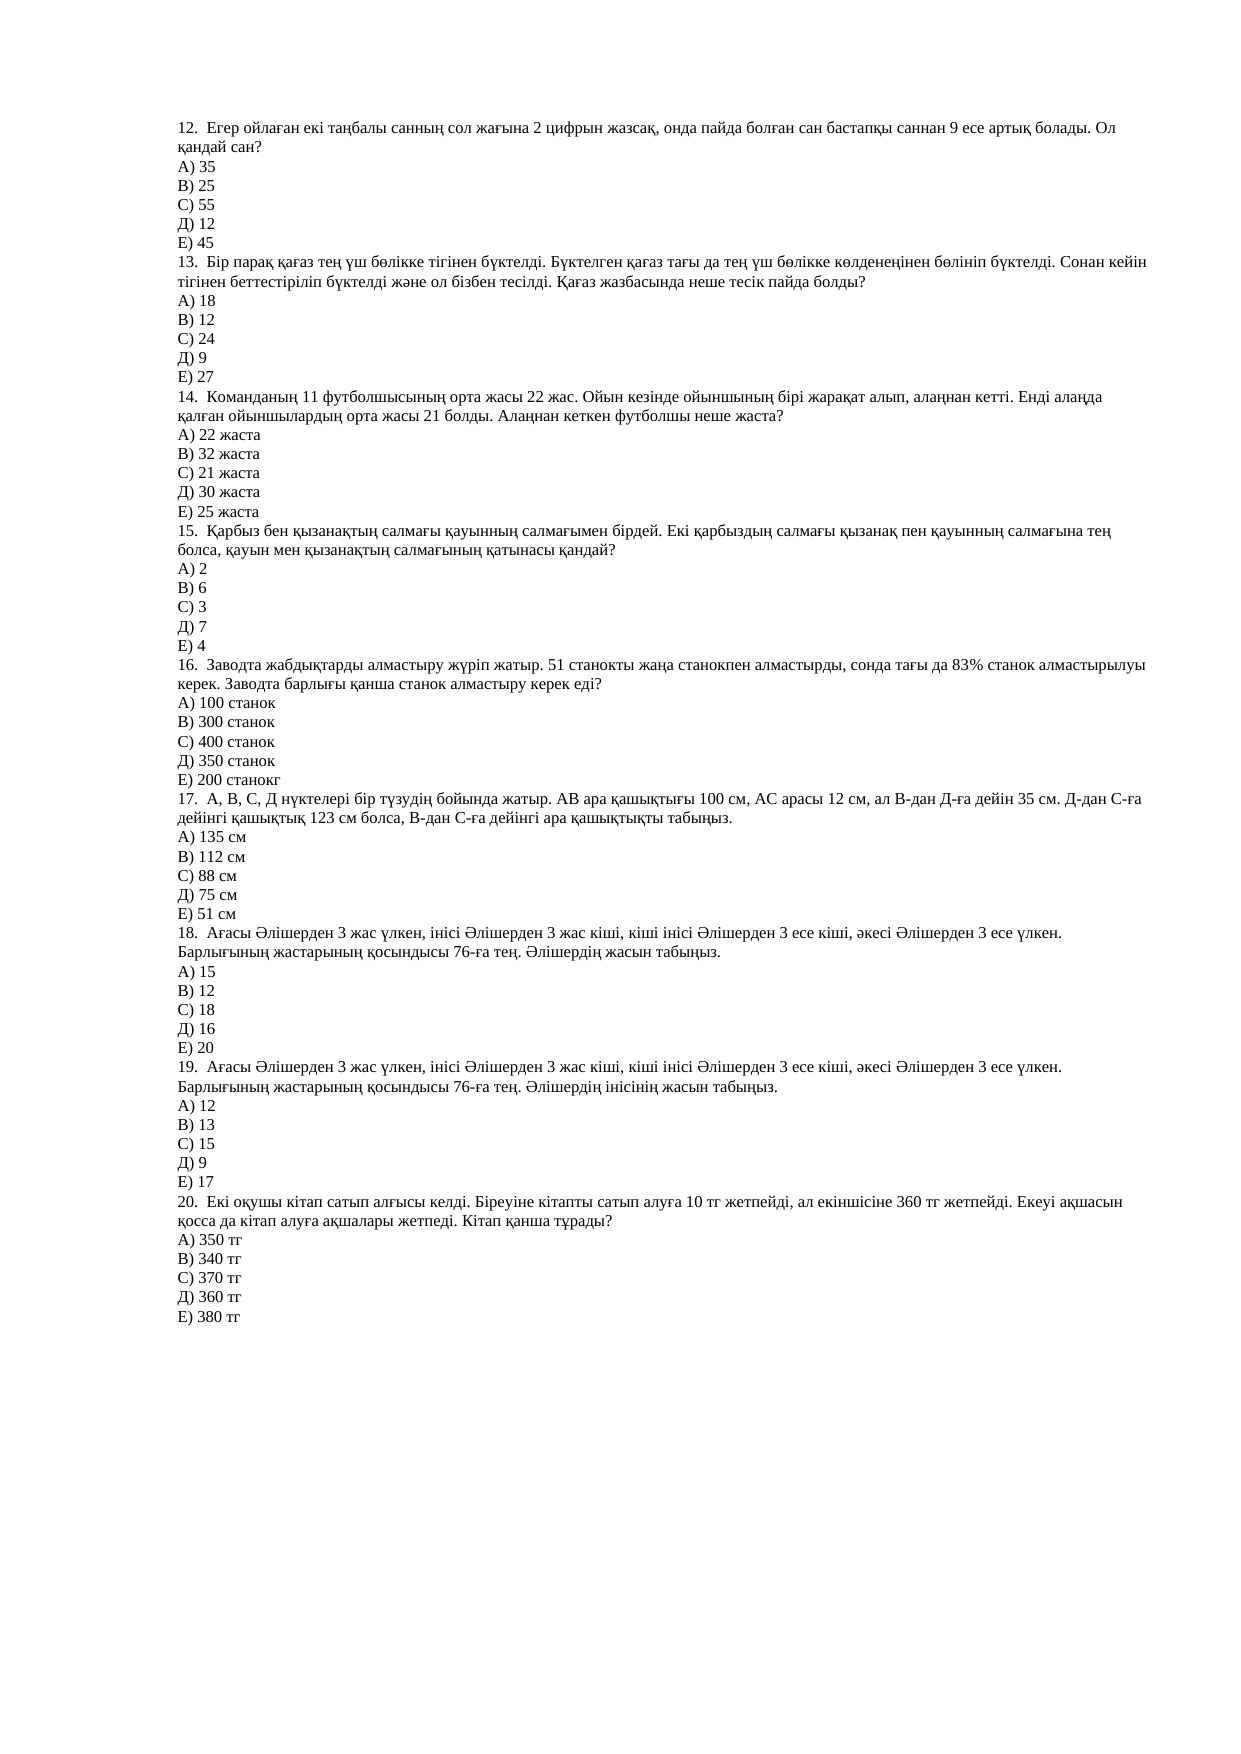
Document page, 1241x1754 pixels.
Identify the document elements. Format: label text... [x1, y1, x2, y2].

text 14. Команданың 11 футболшысының орта жасы 22 жас. Ойын кезінде ойыншының бірі жарақат алып, алаңнан кетті. Енді алаңда қалған ойыншылардың орта жасы 21 болды. Алаңнан кеткен футболшы неше жаста? [177, 386, 1152, 425]
text Д) 16 [177, 1019, 1152, 1038]
text 17. А, В, С, Д нүктелері бір түзудің бойында жатыр. АВ ара қашықтығы 100 см, АС арасы 12 см, ал В-дан Д-ға дейін 35 см. Д-дан С-ға дейінгі қашықтық 123 см болса, В-дан С-ға дейінгі ара қашықтықты табыңыз. [177, 789, 1152, 827]
text Д) 9 [177, 348, 1152, 367]
text А) 100 станок [177, 693, 1152, 712]
text В) 6 [177, 578, 1152, 597]
text В) 112 см [177, 846, 1152, 866]
text Е) 4 [177, 636, 1152, 655]
text Д) 9 [177, 1153, 1152, 1172]
text Д) 75 см [177, 885, 1152, 904]
text Е) 45 [177, 233, 1152, 252]
text Е) 20 [177, 1038, 1152, 1057]
text А) 15 [177, 961, 1152, 981]
text Д) 7 [177, 616, 1152, 636]
text Е) 380 тг [177, 1306, 1152, 1326]
text 12. Егер ойлаған екі таңбалы санның сол жағына 2 цифрын жазсақ, онда пайда болған сан бастапқы саннан 9 есе артық болады. Ол қандай сан? [177, 118, 1152, 156]
text Д) 30 жаста [177, 482, 1152, 501]
text С) 15 [177, 1134, 1152, 1153]
text С) 88 см [177, 866, 1152, 885]
text В) 32 жаста [177, 444, 1152, 463]
text 19. Ағасы Әлішерден 3 жас үлкен, інісі Әлішерден 3 жас кіші, кіші інісі Әлішерден 3 есе кіші, әкесі Әлішерден 3 есе үлкен. Барлығының жастарының қосындысы 76-ға тең. Әлішердің інісінің жасын табыңыз. [177, 1057, 1152, 1096]
text В) 12 [177, 310, 1152, 329]
text А) 12 [177, 1096, 1152, 1115]
text Е) 51 см [177, 904, 1152, 923]
text Д) 12 [177, 214, 1152, 233]
text 16. Заводта жабдықтарды алмастыру жүріп жатыр. 51 станокты жаңа станокпен алмастырды, сонда тағы да 83% станок алмастырылуы керек. Заводта барлығы қанша станок алмастыру керек еді? [177, 655, 1152, 693]
text А) 135 см [177, 827, 1152, 846]
text А) 350 тг [177, 1230, 1152, 1249]
text В) 12 [177, 981, 1152, 1000]
text 18. Ағасы Әлішерден 3 жас үлкен, інісі Әлішерден 3 жас кіші, кіші інісі Әлішерден 3 есе кіші, әкесі Әлішерден 3 есе үлкен. Барлығының жастарының қосындысы 76-ға тең. Әлішердің жасын табыңыз. [177, 923, 1152, 961]
text С) 370 тг [177, 1268, 1152, 1287]
text А) 35 [177, 156, 1152, 176]
text Е) 27 [177, 367, 1152, 386]
text 15. Қарбыз бен қызанақтың салмағы қауынның салмағымен бірдей. Екі қарбыздың салмағы қызанақ пен қауынның салмағына тең болса, қауын мен қызанақтың салмағының қатынасы қандай? [177, 521, 1152, 559]
text С) 3 [177, 597, 1152, 616]
text А) 22 жаста [177, 425, 1152, 444]
text Е) 200 станокг [177, 770, 1152, 789]
text Д) 360 тг [177, 1287, 1152, 1306]
text В) 340 тг [177, 1249, 1152, 1268]
text А) 2 [177, 559, 1152, 578]
text В) 13 [177, 1115, 1152, 1134]
text А) 18 [177, 291, 1152, 310]
text Е) 25 жаста [177, 501, 1152, 521]
text С) 18 [177, 1000, 1152, 1019]
text С) 55 [177, 195, 1152, 214]
text Е) 17 [177, 1172, 1152, 1191]
text С) 21 жаста [177, 463, 1152, 482]
text В) 300 станок [177, 712, 1152, 731]
text С) 400 станок [177, 731, 1152, 751]
text 13. Бір парақ қағаз тең үш бөлікке тігінен бүктелді. Бүктелген қағаз тағы да тең үш бөлікке көлденеңінен бөлініп бүктелді. Сонан кейін тігінен беттестіріліп бүктелді және ол бізбен тесілді. Қағаз жазбасында неше тесік пайда болды? [177, 252, 1152, 291]
text С) 24 [177, 329, 1152, 348]
text Д) 350 станок [177, 751, 1152, 770]
text 20. Екі оқушы кітап сатып алғысы келді. Біреуіне кітапты сатып алуға 10 тг жетпейді, ал екіншісіне 360 тг жетпейді. Екеуі ақшасын қосса да кітап алуға ақшалары жетпеді. Кітап қанша тұрады? [177, 1191, 1152, 1230]
text В) 25 [177, 176, 1152, 195]
